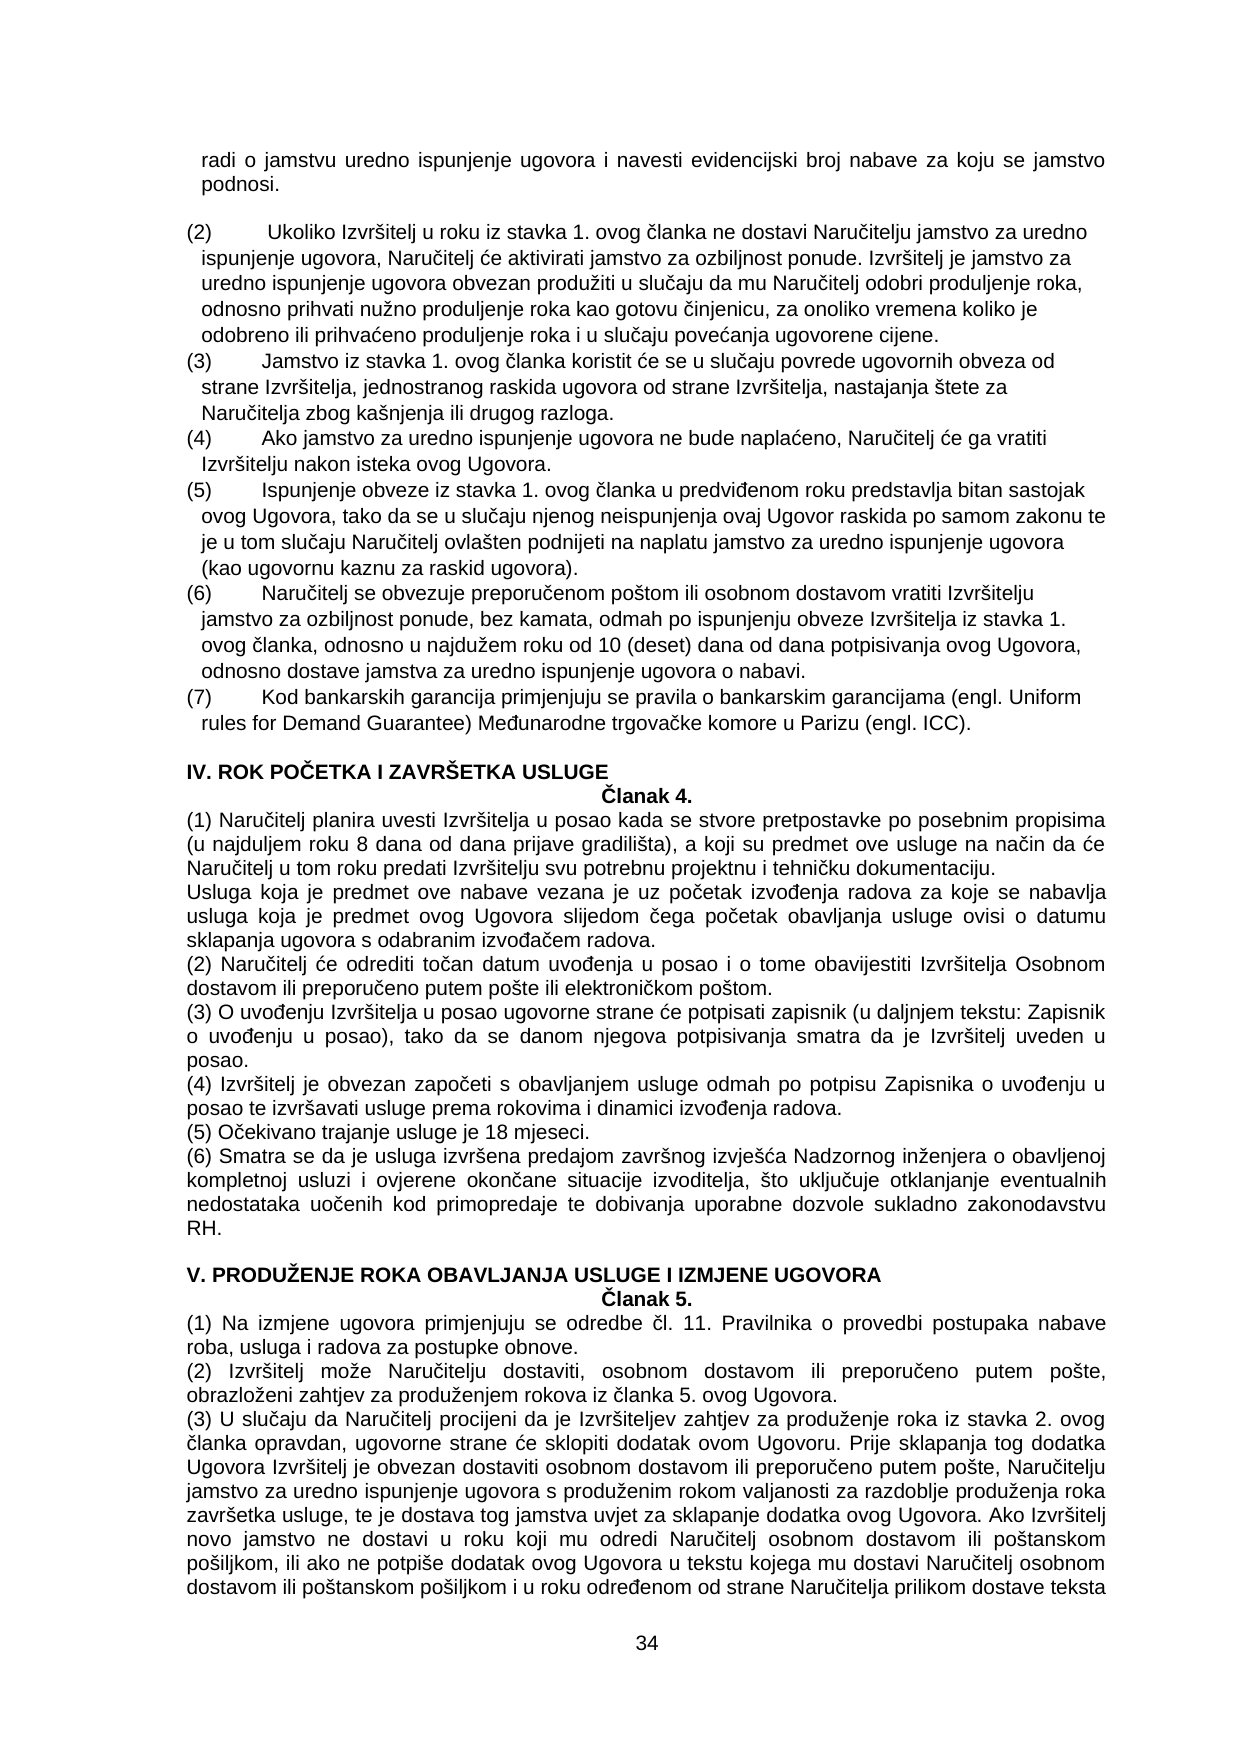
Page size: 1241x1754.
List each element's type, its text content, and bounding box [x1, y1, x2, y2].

text Članak 4. [186, 784, 1107, 808]
list Ukoliko Izvršitelj u roku iz stavka 1. ovog članka ne dostavi Naručitelju jamstvo za uredno ispunjenje ugovora, Naručitelj će aktivirati jamstvo za ozbiljnost ponude. Izvršitelj je jamstvo za uredno ispunjenje ugovora obvezan produžiti u slučaju da mu Naručitelj odobri produljenje roka, odnosno prihvati nužno produljenje roka kao gotovu činjenicu, za onoliko vremena koliko je odobreno ili prihvaćeno produljenje roka i u slučaju povećanja ugovorene cijene. [186, 219, 1107, 347]
text Usluga koja je predmet ove nabave vezana je uz početak izvođenja radova za koje se nabavlja usluga koja je predmet ovog Ugovora slijedom čega početak obavljanja usluge ovisi o datumu sklapanja ugovora s odabranim izvođačem radova. [186, 880, 1107, 952]
text (4) Izvršitelj je obvezan započeti s obavljanjem usluge odmah po potpisu Zapisnika o uvođenju u posao te izvršavati usluge prema rokovima i dinamici izvođenja radova. [186, 1072, 1107, 1119]
text (1) Naručitelj planira uvesti Izvršitelja u posao kada se stvore pretpostavke po posebnim propisima (u najduljem roku 8 dana od dana prijave gradilišta), a koji su predmet ove usluge na način da će Naručitelj u tom roku predati Izvršitelju svu potrebnu projektnu i tehničku dokumentaciju. [186, 808, 1107, 880]
text Članak 5. [186, 1287, 1107, 1311]
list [201, 148, 1107, 196]
list Jamstvo iz stavka 1. ovog članka koristit će se u slučaju povrede ugovornih obveza od strane Izvršitelja, jednostranog raskida ugovora od strane Izvršitelja, nastajanja štete za Naručitelja zbog kašnjenja ili drugog razloga. [186, 349, 1107, 424]
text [186, 1407, 1107, 1599]
text (2) Naručitelj će odrediti točan datum uvođenja u posao i o tome obavijestiti Izvršitelja Osobnom dostavom ili preporučeno putem pošte ili elektroničkom poštom. [186, 952, 1107, 1000]
list Kod bankarskih garancija primjenjuju se pravila o bankarskim garancijama (engl. Uniform rules for Demand Guarantee) Međunarodne trgovačke komore u Parizu (engl. ICC). [186, 684, 1107, 734]
text (5) Očekivano trajanje usluge je 18 mjeseci. [186, 1119, 1107, 1143]
text IV. ROK POČETKA I ZAVRŠETKA USLUGE [186, 760, 1107, 784]
list Naručitelj se obvezuje preporučenom poštom ili osobnom dostavom vratiti Izvršitelju jamstvo za ozbiljnost ponude, bez kamata, odmah po ispunjenju obveze Izvršitelja iz stavka 1. ovog članka, odnosno u najdužem roku od 10 (deset) dana od dana potpisivanja ovog Ugovora, odnosno dostave jamstva za uredno ispunjenje ugovora o nabavi. [186, 581, 1107, 683]
text (3) O uvođenju Izvršitelja u posao ugovorne strane će potpisati zapisnik (u daljnjem tekstu: Zapisnik o uvođenju u posao), tako da se danom njegova potpisivanja smatra da je Izvršitelj uveden u posao. [186, 1000, 1107, 1072]
list Ako jamstvo za uredno ispunjenje ugovora ne bude naplaćeno, Naručitelj će ga vratiti Izvršitelju nakon isteka ovog Ugovora. [186, 426, 1107, 476]
text (2) Izvršitelj može Naručitelju dostaviti, osobnom dostavom ili preporučeno putem pošte, obrazloženi zahtjev za produženjem rokova iz članka 5. ovog Ugovora. [186, 1359, 1107, 1407]
text (1) Na izmjene ugovora primjenjuju se odredbe čl. 11. Pravilnika o provedbi postupaka nabave roba, usluga i radova za postupke obnove. [186, 1311, 1107, 1359]
list Ispunjenje obveze iz stavka 1. ovog članka u predviđenom roku predstavlja bitan sastojak ovog Ugovora, tako da se u slučaju njenog neispunjenja ovaj Ugovor raskida po samom zakonu te je u tom slučaju Naručitelj ovlašten podnijeti na naplatu jamstvo za uredno ispunjenje ugovora (kao ugovornu kaznu za raskid ugovora). [186, 478, 1107, 579]
text V. PRODUŽENJE ROKA OBAVLJANJA USLUGE I IZMJENE UGOVORA [186, 1263, 1107, 1287]
text (6) Smatra se da je usluga izvršena predajom završnog izvješća Nadzornog inženjera o obavljenoj kompletnoj usluzi i ovjerene okončane situacije izvoditelja, što uključuje otklanjanje eventualnih nedostataka uočenih kod primopredaje te dobivanja uporabne dozvole sukladno zakonodavstvu RH. [186, 1143, 1107, 1239]
